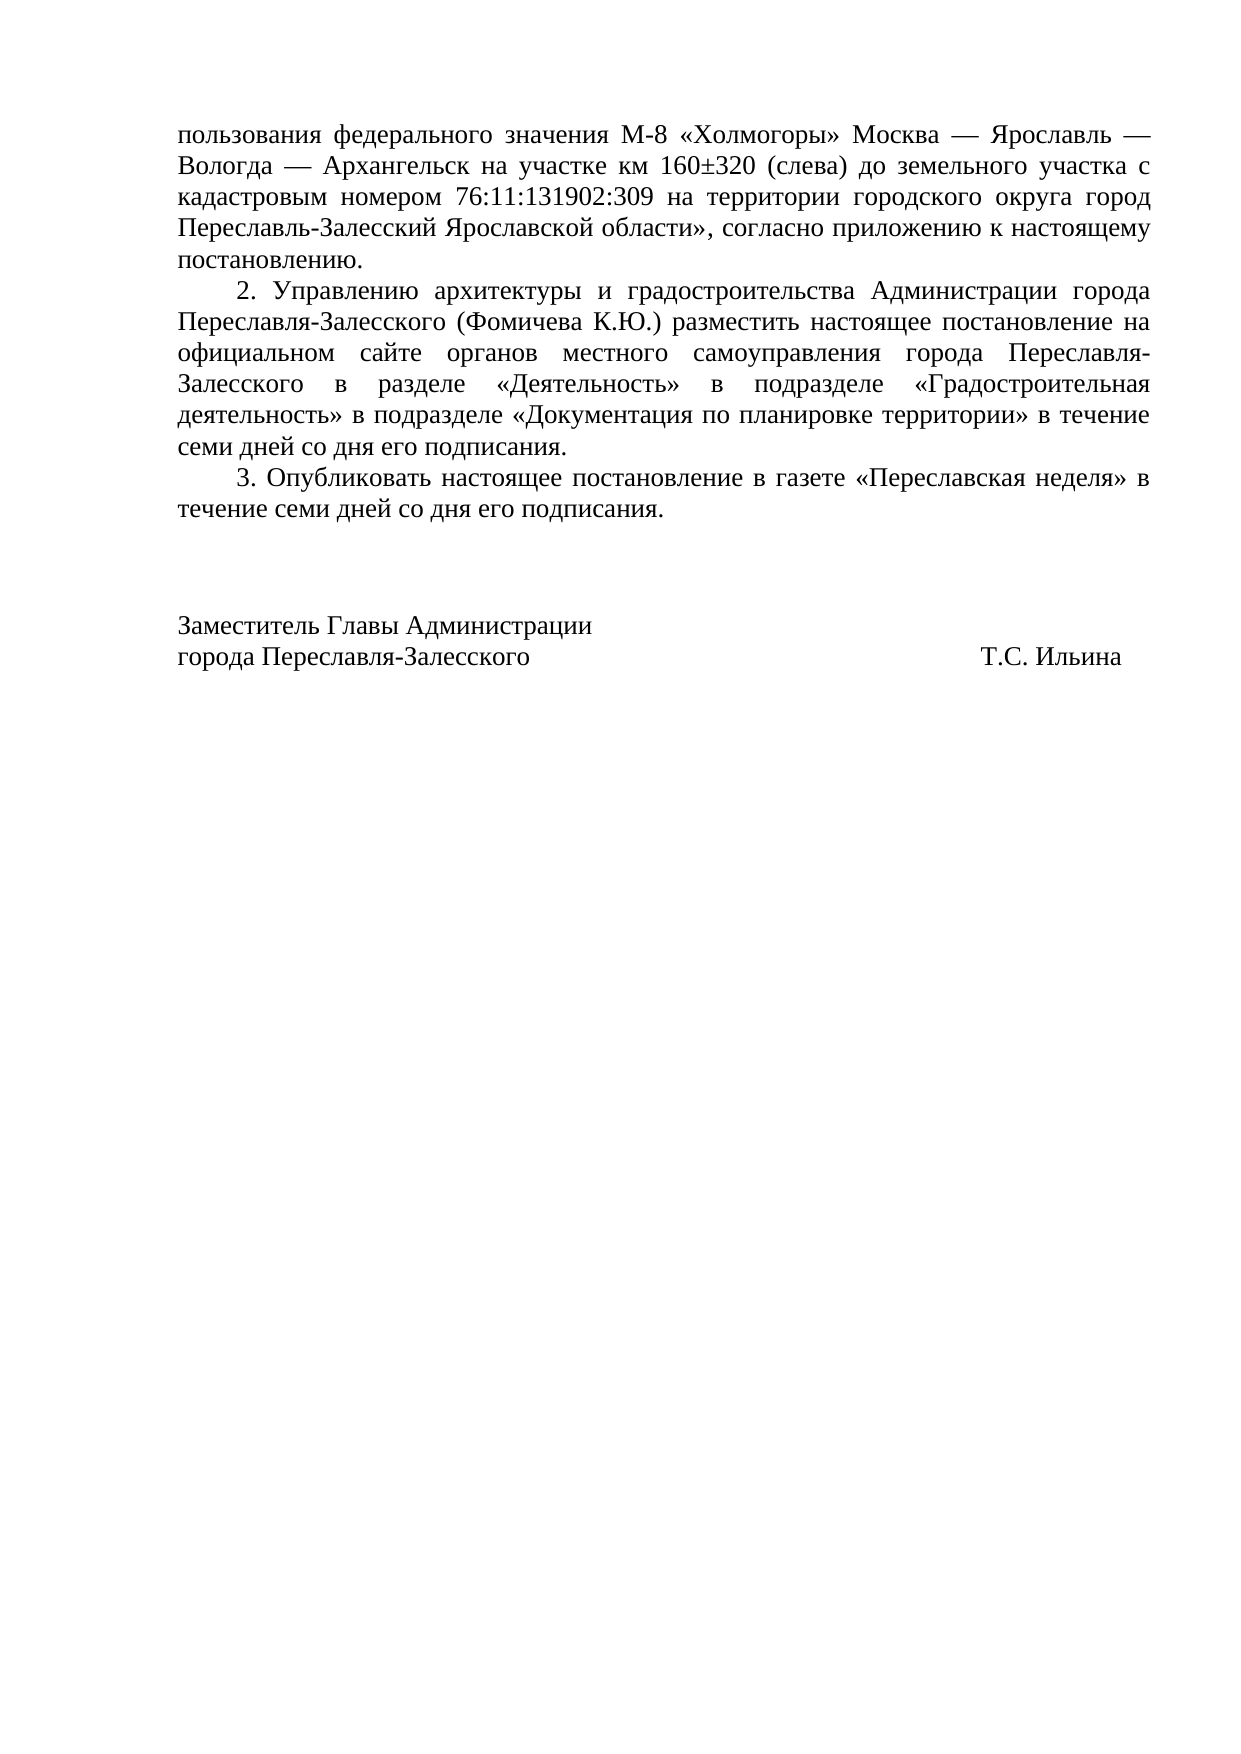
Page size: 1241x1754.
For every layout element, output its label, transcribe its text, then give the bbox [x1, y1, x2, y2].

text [177, 118, 1152, 274]
text Заместитель Главы Администрации [177, 609, 1122, 640]
text 3. Опубликовать настоящее постановление в газете «Переславская неделя» в течение семи дней со дня его подписания. [177, 461, 1152, 523]
text города Переславля-Залесского Т.С. Ильина [177, 640, 1122, 700]
text 2. Управлению архитектуры и градостроительства Администрации города Переславля-Залесского (Фомичева К.Ю.) разместить настоящее постановление на официальном сайте органов местного самоуправления города Переславля-Залесского в разделе «Деятельность» в подразделе «Градостроительная деятельность» в подразделе «Документация по планировке территории» в течение семи дней со дня его подписания. [177, 274, 1152, 461]
